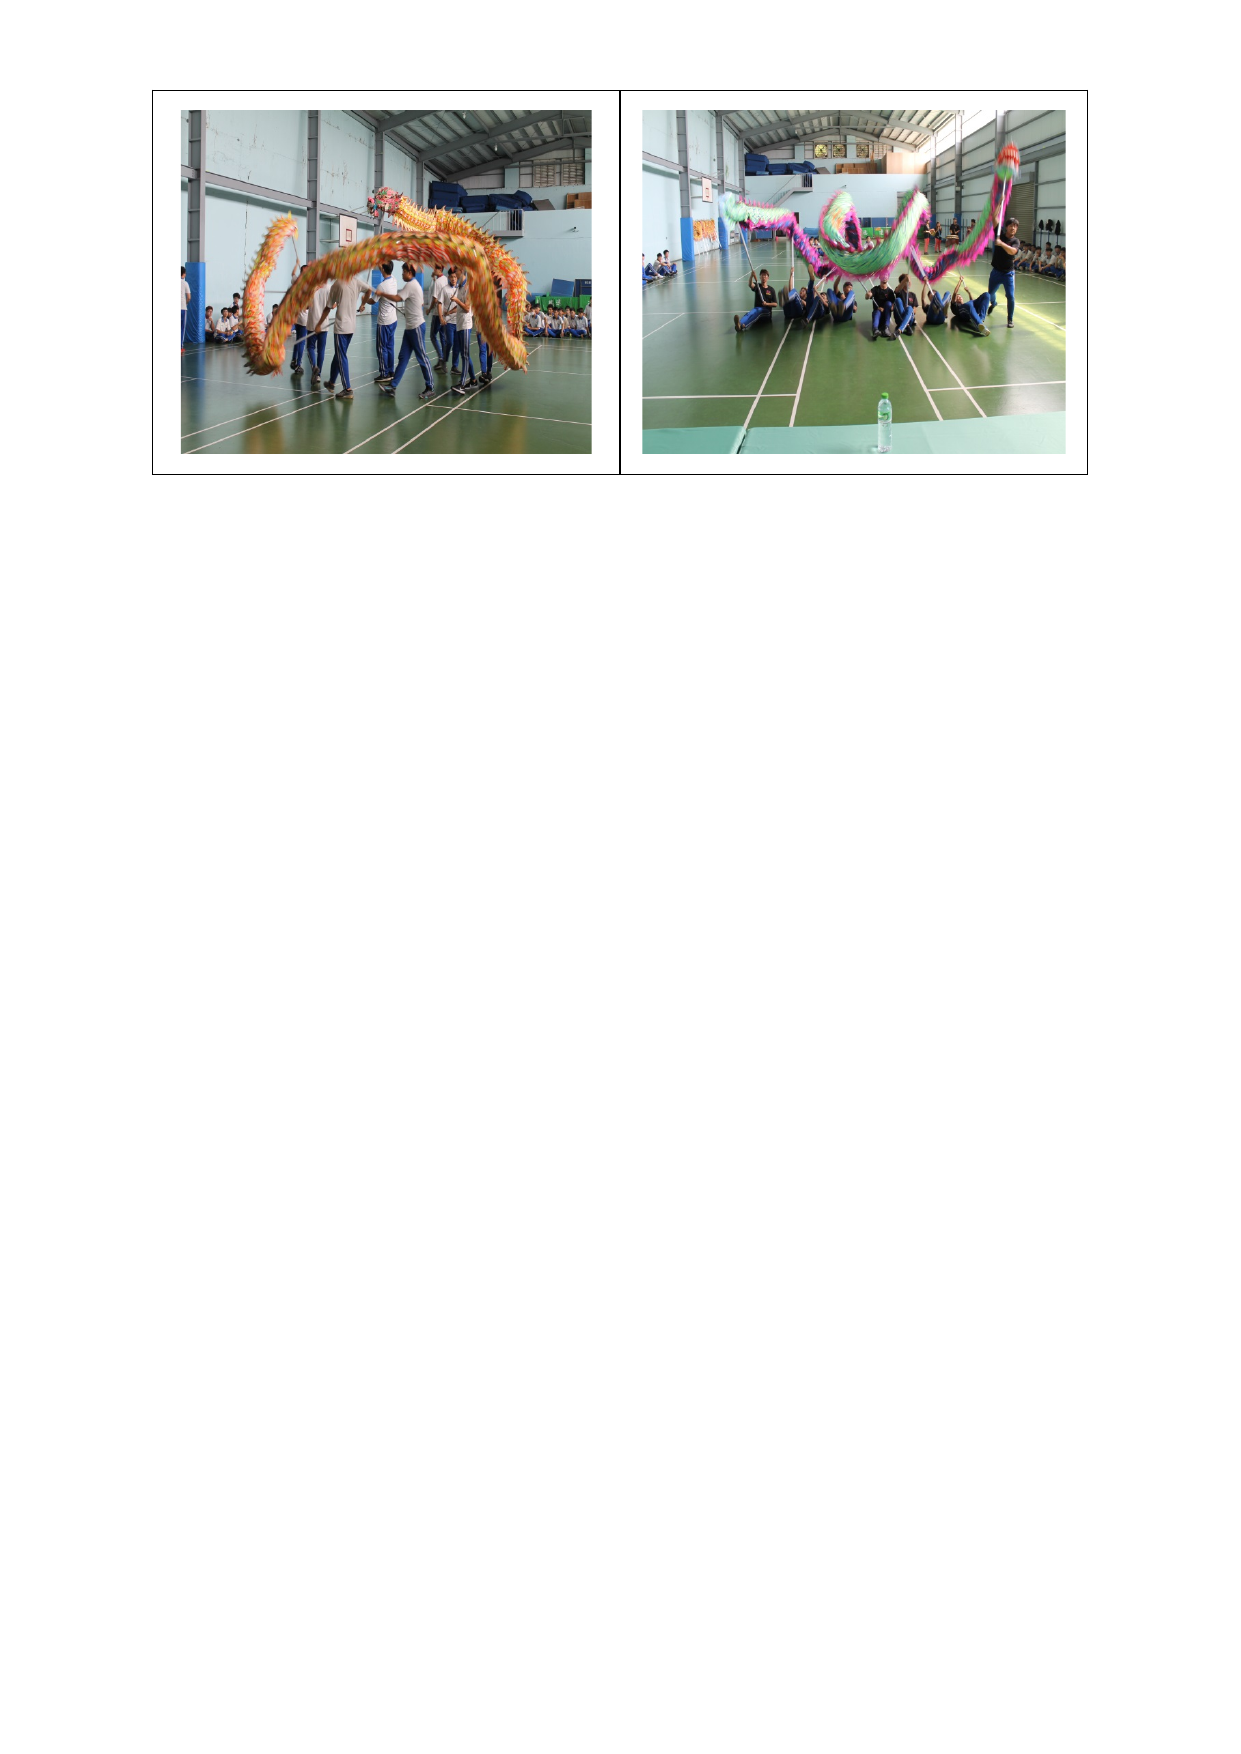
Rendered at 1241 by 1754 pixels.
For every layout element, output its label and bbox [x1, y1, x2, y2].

picture [180, 110, 592, 454]
table_cell [153, 91, 619, 474]
table_cell [621, 91, 1087, 474]
picture [642, 110, 1066, 454]
